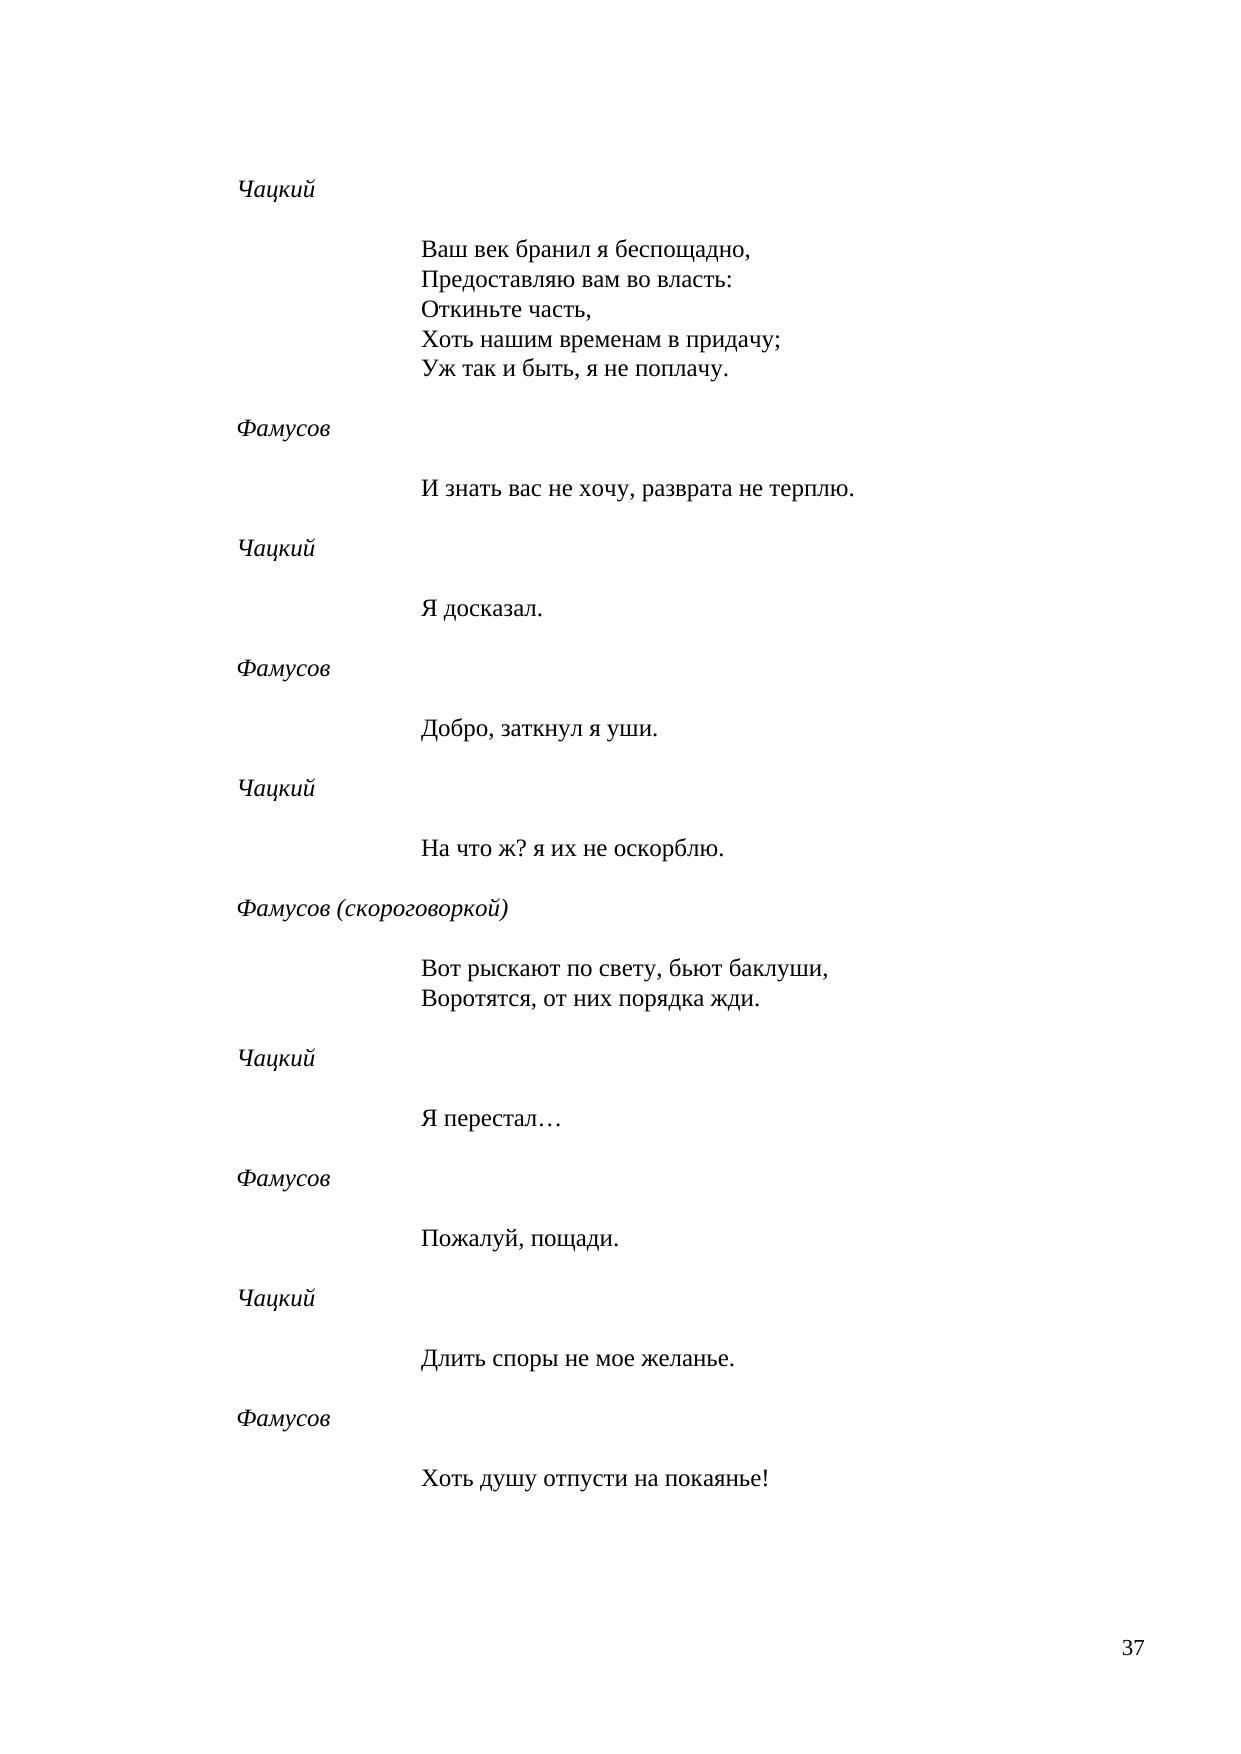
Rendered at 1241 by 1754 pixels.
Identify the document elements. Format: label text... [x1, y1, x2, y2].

text Чацкий [236, 1283, 1167, 1311]
text Чацкий [236, 1043, 1167, 1071]
text Фамусов [236, 653, 1167, 682]
text Чацкий [236, 174, 1167, 203]
text Хоть душу отпусти на покаянье! [421, 1463, 1167, 1491]
text Длить споры не мое желанье. [421, 1343, 1167, 1371]
text Фамусов [236, 413, 1167, 442]
text Ваш век бранил я беспощадно, Предоставляю вам во власть: Откиньте часть, [421, 234, 752, 322]
text Я перестал… [421, 1103, 1167, 1131]
text Чацкий [236, 533, 1167, 562]
text Чацкий [236, 773, 1167, 802]
text Вот рыскают по свету, бьют баклуши, Воротятся, от них порядка жди. [421, 953, 892, 1011]
text Фамусов [236, 1403, 1167, 1431]
text Я досказал. [421, 593, 1167, 622]
text На что ж? я их не оскорблю. [421, 833, 1167, 862]
text Фамусов (скороговоркой) [236, 893, 1167, 922]
text Хоть нашим временам в придачу; Уж так и быть, я не поплачу. [421, 324, 784, 382]
text И знать вас не хочу, разврата не терплю. [421, 473, 1167, 502]
text Фамусов [236, 1163, 1167, 1191]
text Пожалуй, пощади. [421, 1223, 1167, 1251]
text Добро, заткнул я уши. [421, 713, 1167, 742]
